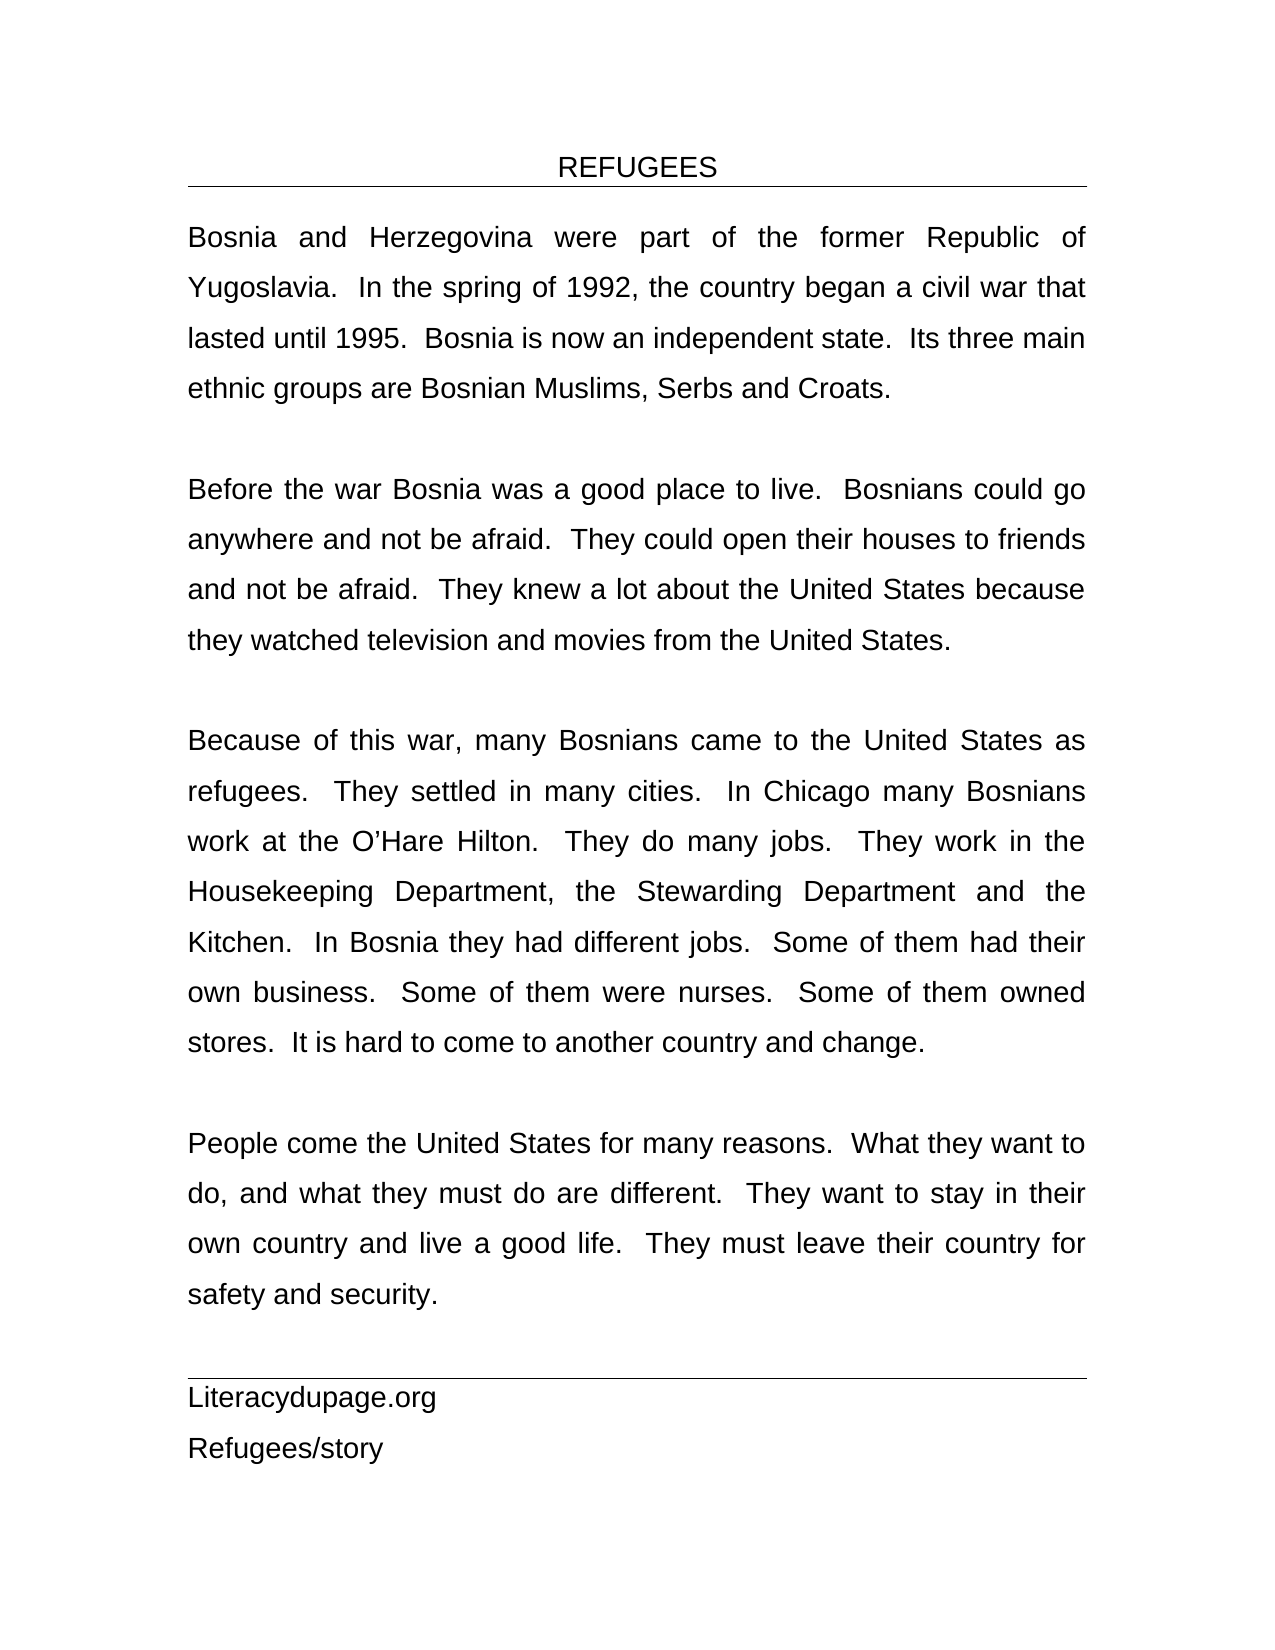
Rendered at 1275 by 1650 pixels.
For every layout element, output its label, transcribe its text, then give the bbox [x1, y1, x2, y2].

text People come the United States for many reasons. What they want to do, and what they must do are different. They want to stay in their own country and live a good life. They must leave their country for safety and security. [187, 1126, 1087, 1310]
text REFUGEES [187, 150, 1087, 187]
text Bosnia and Herzegovina were part of the former Republic of Yugoslavia. In the spring of 1992, the country began a civil war that lasted until 1995. Bosnia is now an independent state. Its three main ethnic groups are Bosnian Muslims, Serbs and Croats. [187, 220, 1087, 405]
text Because of this war, many Bosnians came to the United States as refugees. They settled in many cities. In Chicago many Bosnians work at the O’Hare Hilton. They do many jobs. They work in the Housekeeping Department, the Stewarding Department and the Kitchen. In Bosnia they had different jobs. Some of them had their own business. Some of them were nurses. Some of them owned stores. It is hard to come to another country and change. [187, 723, 1087, 1059]
text Before the war Bosnia was a good place to live. Bosnians could go anywhere and not be afraid. They could open their houses to friends and not be afraid. They knew a lot about the United States because they watched television and movies from the United States. [187, 472, 1087, 656]
text Refugees/story [187, 1431, 1087, 1464]
text Literacydupage.org [187, 1379, 1087, 1414]
